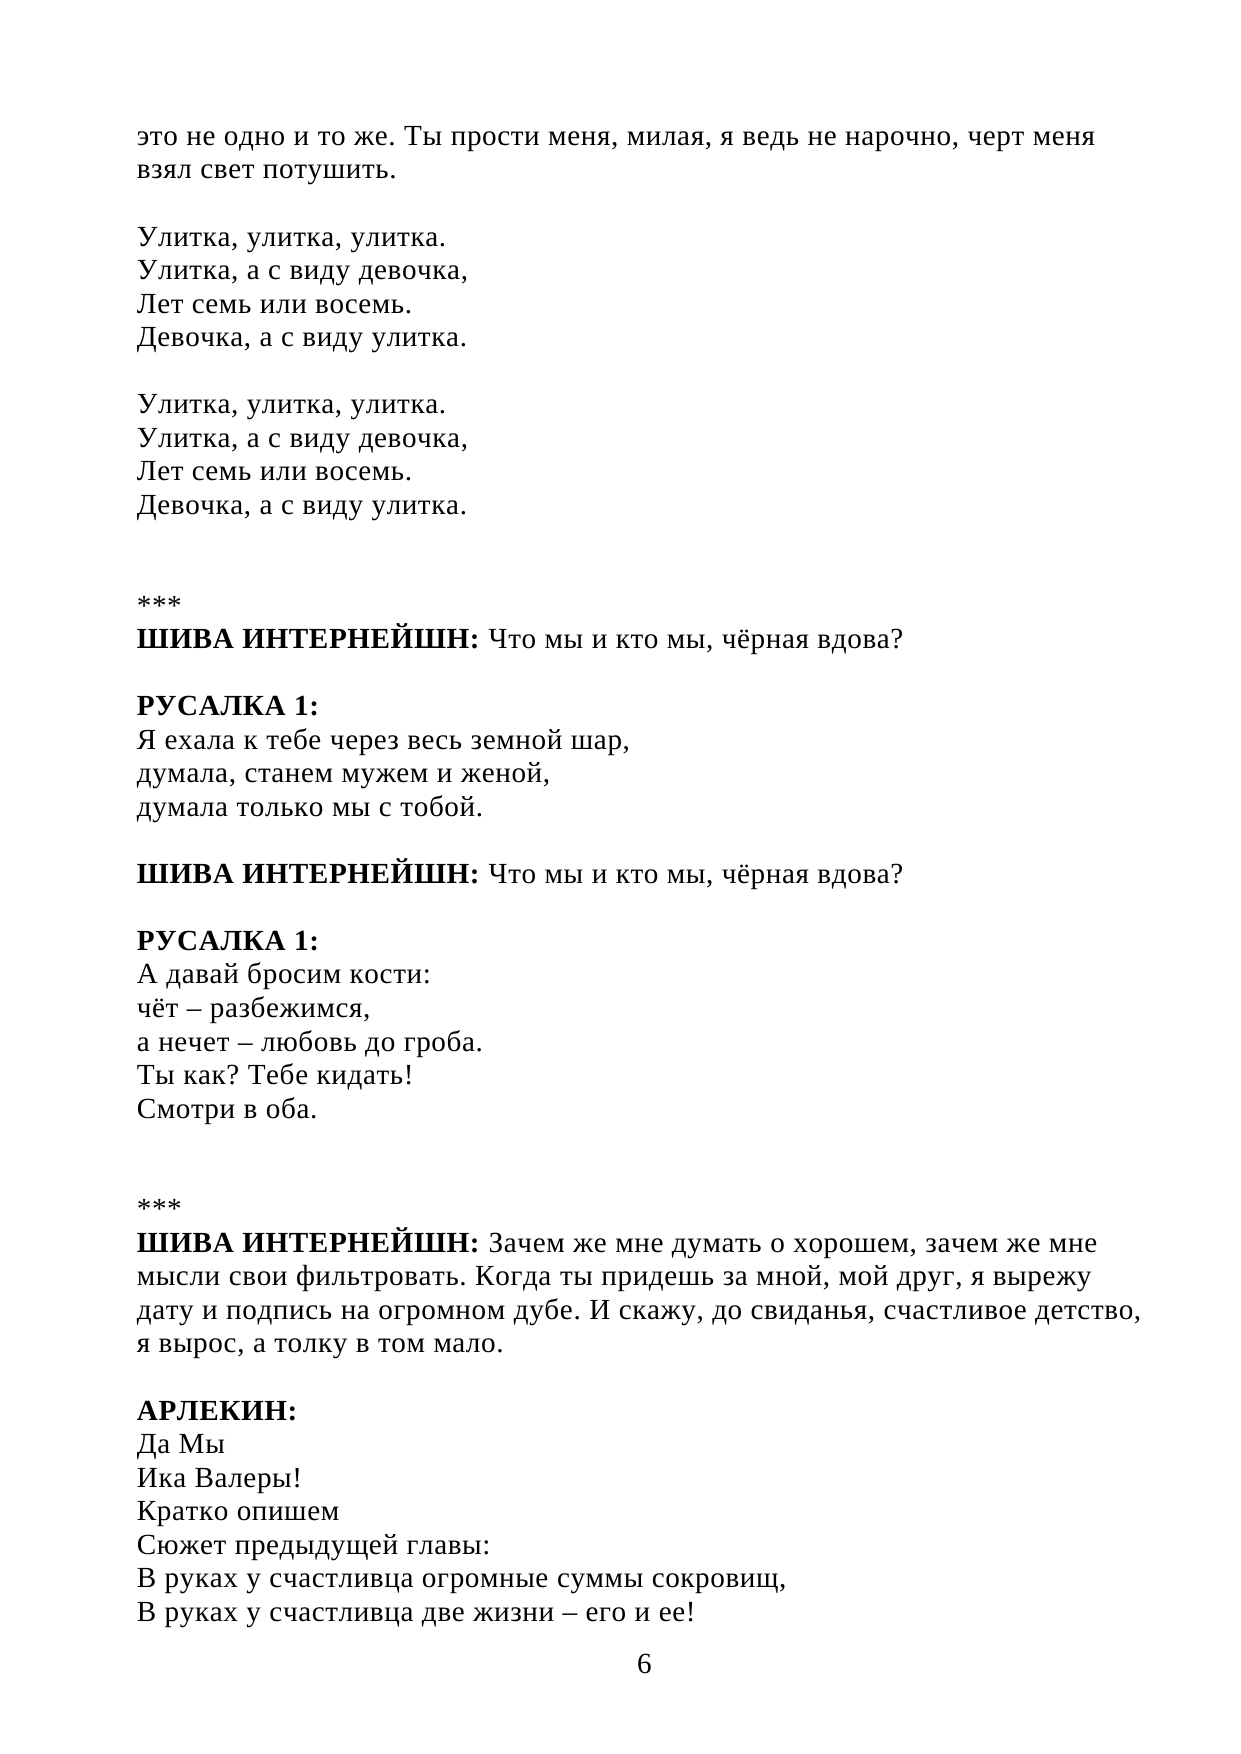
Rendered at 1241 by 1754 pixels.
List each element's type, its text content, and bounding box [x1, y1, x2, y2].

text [137, 118, 1152, 185]
text Улитка, улитка, улитка. [137, 219, 1152, 252]
text Да Мы [137, 1426, 1152, 1460]
text В руках у счастливца две жизни – его и ее! [137, 1594, 1152, 1627]
text Я ехала к тебе через весь земной шар, [137, 722, 1152, 755]
text Девочка, а с виду улитка. [137, 487, 1152, 521]
text Улитка, а с виду девочка, [137, 252, 1152, 286]
text В руках у счастливца огромные суммы сокровищ, [137, 1560, 1152, 1594]
text АРЛЕКИН: [137, 1393, 1152, 1426]
text *** [137, 1191, 1152, 1225]
text Ика Валеры! [137, 1460, 1152, 1493]
text Улитка, а с виду девочка, [137, 420, 1152, 453]
text Девочка, а с виду улитка. [137, 319, 1152, 353]
text РУСАЛКА 1: [137, 923, 1152, 957]
text ШИВА ИНТЕРНЕЙШН: Что мы и кто мы, чёрная вдова? [137, 856, 1152, 889]
text а нечет – любовь до гроба. [137, 1024, 1152, 1057]
text Кратко опишем [137, 1493, 1152, 1527]
text РУСАЛКА 1: [137, 688, 1152, 722]
text Лет семь или восемь. [137, 453, 1152, 487]
text думала, станем мужем и женой, [137, 755, 1152, 789]
text Лет семь или восемь. [137, 286, 1152, 319]
text А давай бросим кости: [137, 957, 1152, 990]
text чёт – разбежимся, [137, 990, 1152, 1024]
text Сюжет предыдущей главы: [137, 1527, 1152, 1560]
text ШИВА ИНТЕРНЕЙШН: Что мы и кто мы, чёрная вдова? [137, 621, 1152, 655]
text думала только мы с тобой. [137, 789, 1152, 822]
text Смотри в оба. [137, 1091, 1152, 1124]
text *** [137, 588, 1152, 621]
text Ты как? Тебе кидать! [137, 1057, 1152, 1091]
text ШИВА ИНТЕРНЕЙШН: Зачем же мне думать о хорошем, зачем же мне мысли свои фильтровать. Когда ты придешь за мной, мой друг, я вырежу дату и подпись на огромном дубе. И скажу, до свиданья, счастливое детство, я вырос, а толку в том мало. [137, 1225, 1152, 1359]
text Улитка, улитка, улитка. [137, 386, 1152, 420]
